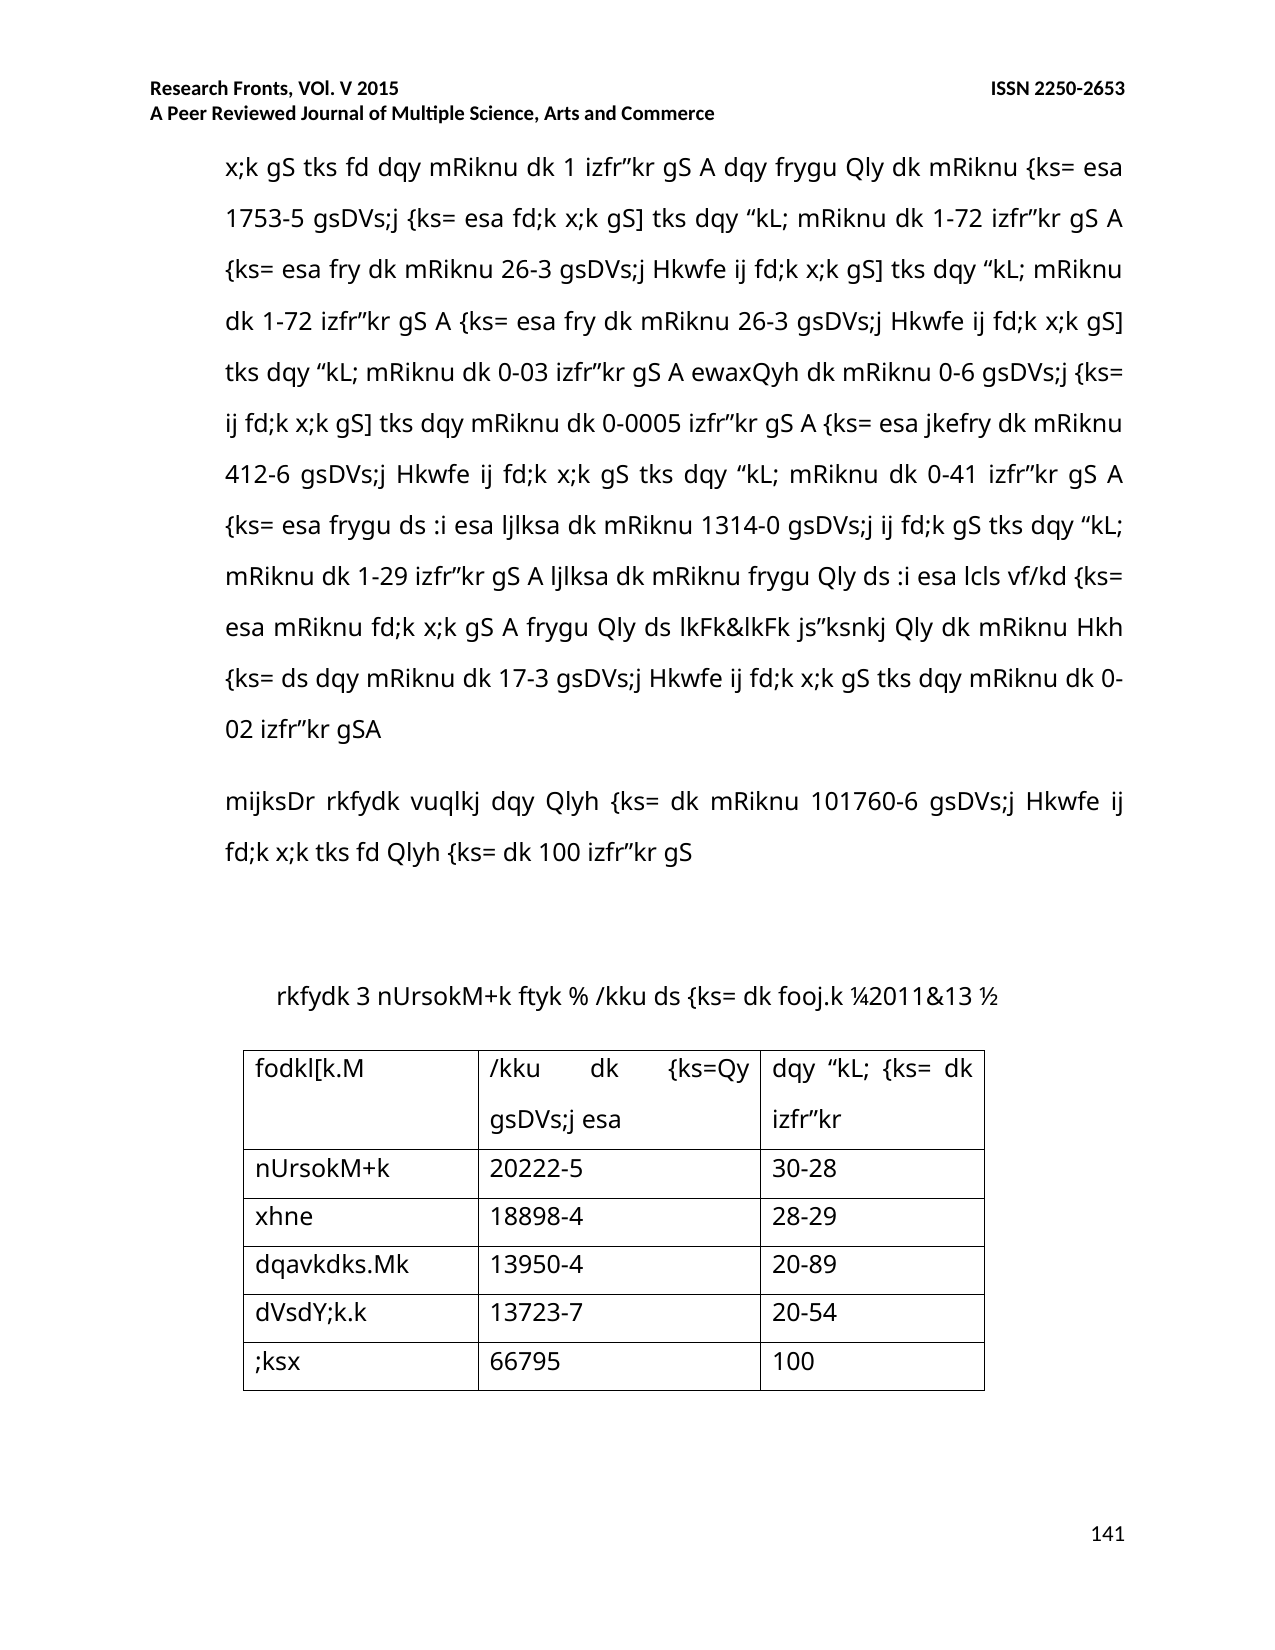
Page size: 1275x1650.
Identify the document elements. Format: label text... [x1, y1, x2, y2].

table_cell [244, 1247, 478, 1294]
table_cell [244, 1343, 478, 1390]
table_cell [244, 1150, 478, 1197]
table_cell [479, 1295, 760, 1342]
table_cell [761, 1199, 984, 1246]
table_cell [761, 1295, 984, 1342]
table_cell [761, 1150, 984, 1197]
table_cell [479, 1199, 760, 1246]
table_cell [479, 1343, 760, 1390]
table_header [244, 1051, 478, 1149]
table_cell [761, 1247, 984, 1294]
text mijksDr rkfydk vuqlkj dqy Qlyh {ks= dk mRiknu 101760-6 gsDVs;j Hkwfe ij fd;k x;k tks fd Qlyh {ks= dk 100 izfr”kr gS [225, 783, 1125, 868]
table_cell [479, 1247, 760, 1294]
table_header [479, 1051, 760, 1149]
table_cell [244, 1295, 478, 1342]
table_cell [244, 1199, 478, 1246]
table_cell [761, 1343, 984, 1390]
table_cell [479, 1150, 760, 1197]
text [225, 150, 1125, 746]
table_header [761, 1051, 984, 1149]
text rkfydk 3 nUrsokM+k ftyk % /kku ds {ks= dk fooj.k ¼2011&13 ½ [150, 978, 1125, 1012]
